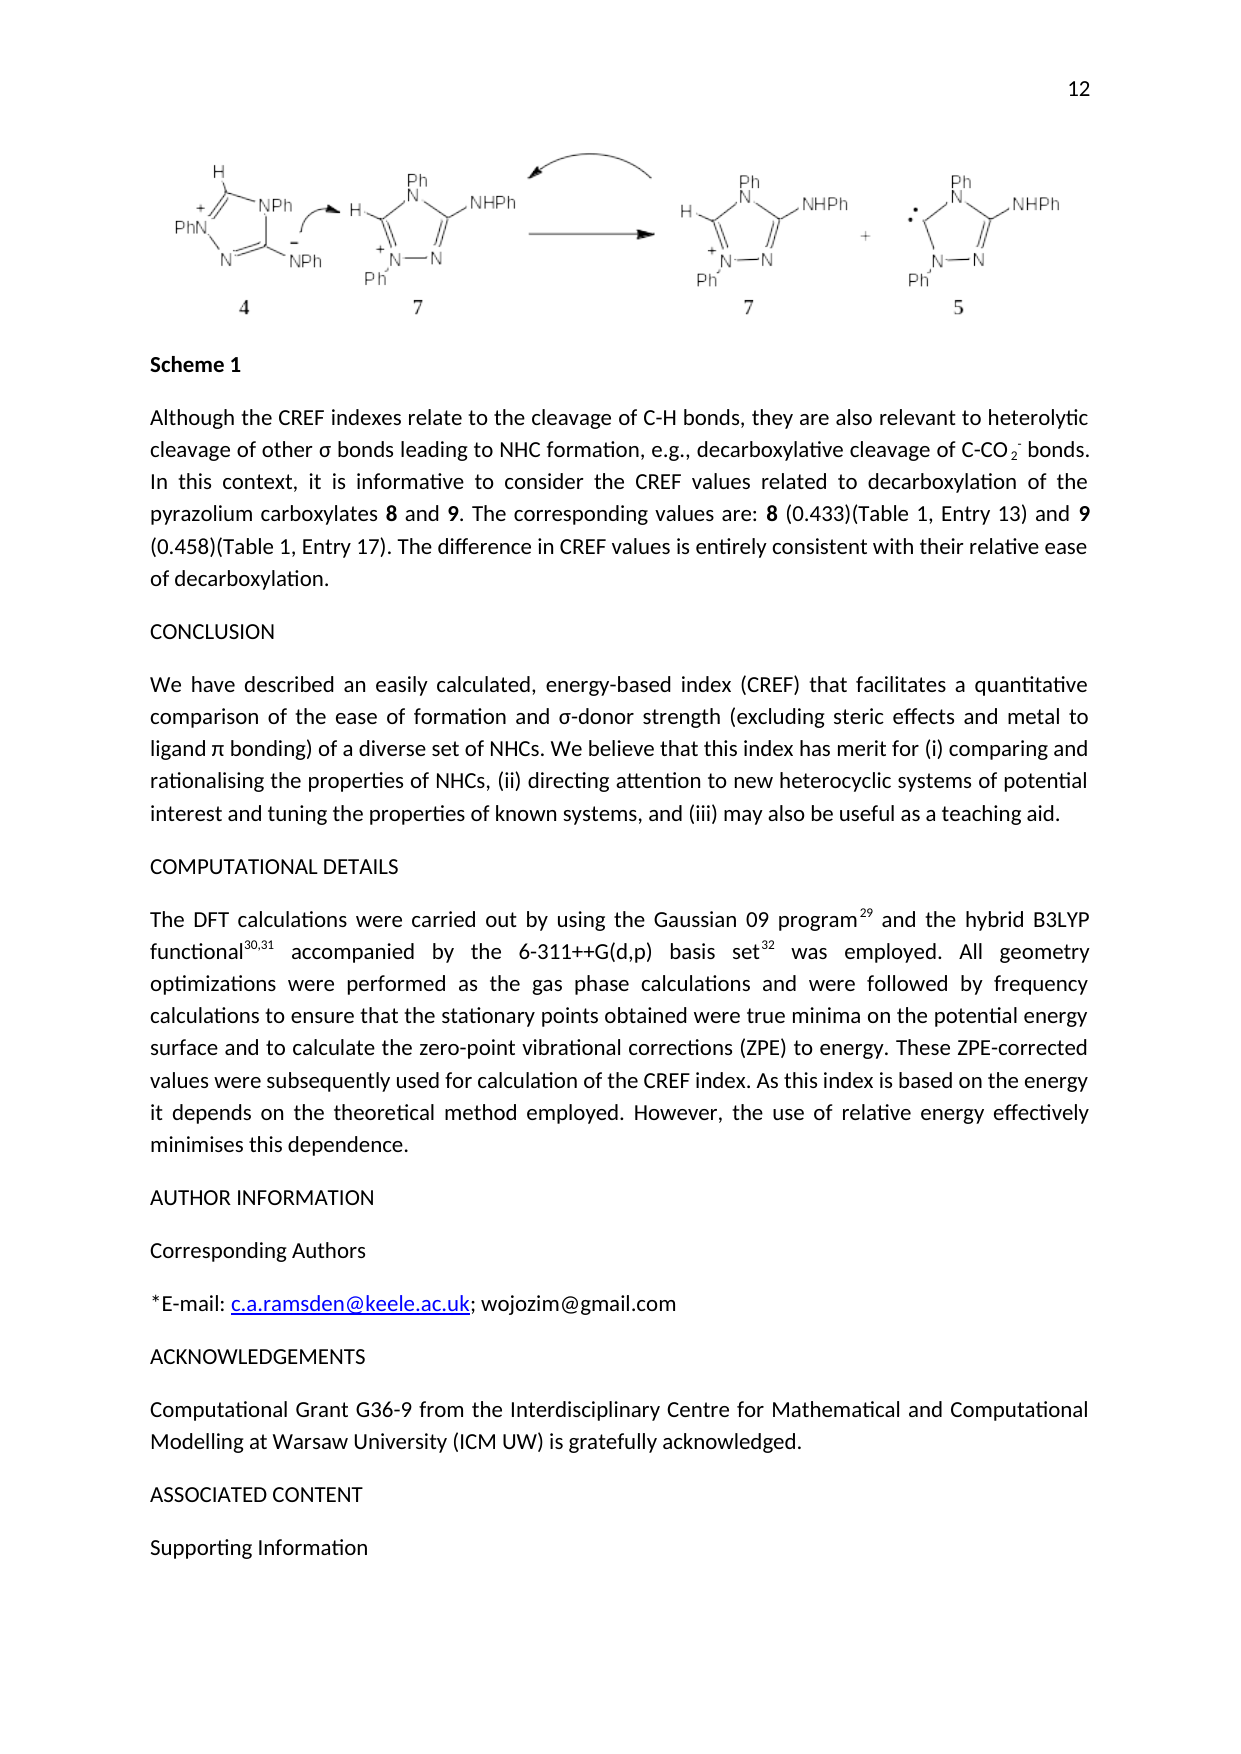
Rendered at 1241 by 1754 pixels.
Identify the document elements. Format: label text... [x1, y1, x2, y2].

text ACKNOWLEDGEMENTS [150, 1342, 1090, 1370]
text AUTHOR INFORMATION [150, 1183, 1090, 1211]
text Scheme 1 [150, 350, 1090, 378]
text Although the CREF indexes relate to the cleavage of C-H bonds, they are also relevant to heterolytic cleavage of other σ bonds leading to NHC formation, e.g., decarboxylative cleavage of C-CO2- bonds. In this context, it is informative to consider the CREF values related to decarboxylation of the pyrazolium carboxylates 8 and 9. The corresponding values are: 8 (0.433)(Table 1, Entry 13) and 9 (0.458)(Table 1, Entry 17). The difference in CREF values is entirely consistent with their relative ease of decarboxylation. [150, 403, 1090, 592]
text *E-mail: c.a.ramsden@keele.ac.uk; wojozim@gmail.com [150, 1289, 1090, 1317]
text CONCLUSION [150, 617, 1090, 645]
text Computational Grant G36-9 from the Interdisciplinary Centre for Mathematical and Computational Modelling at Warsaw University (ICM UW) is gratefully acknowledged. [150, 1395, 1090, 1455]
text Corresponding Authors [150, 1236, 1090, 1264]
text The DFT calculations were carried out by using the Gaussian 09 program29 and the hybrid B3LYP functional30,31 accompanied by the 6-311++G(d,p) basis set32 was employed. All geometry optimizations were performed as the gas phase calculations and were followed by frequency calculations to ensure that the stationary points obtained were true minima on the potential energy surface and to calculate the zero-point vibrational corrections (ZPE) to energy. These ZPE-corrected values were subsequently used for calculation of the CREF index. As this index is based on the energy it depends on the theoretical method employed. However, the use of relative energy effectively minimises this dependence. [150, 905, 1090, 1158]
text We have described an easily calculated, energy-based index (CREF) that facilitates a quantitative comparison of the ease of formation and σ-donor strength (excluding steric effects and metal to ligand π bonding) of a diverse set of NHCs. We believe that this index has merit for (i) comparing and rationalising the properties of NHCs, (ii) directing attention to new heterocyclic systems of potential interest and tuning the properties of known systems, and (iii) may also be useful as a teaching aid. [150, 670, 1090, 827]
text COMPUTATIONAL DETAILS [150, 852, 1090, 880]
text ASSOCIATED CONTENT [150, 1480, 1090, 1508]
text Supporting Information [150, 1533, 1090, 1561]
